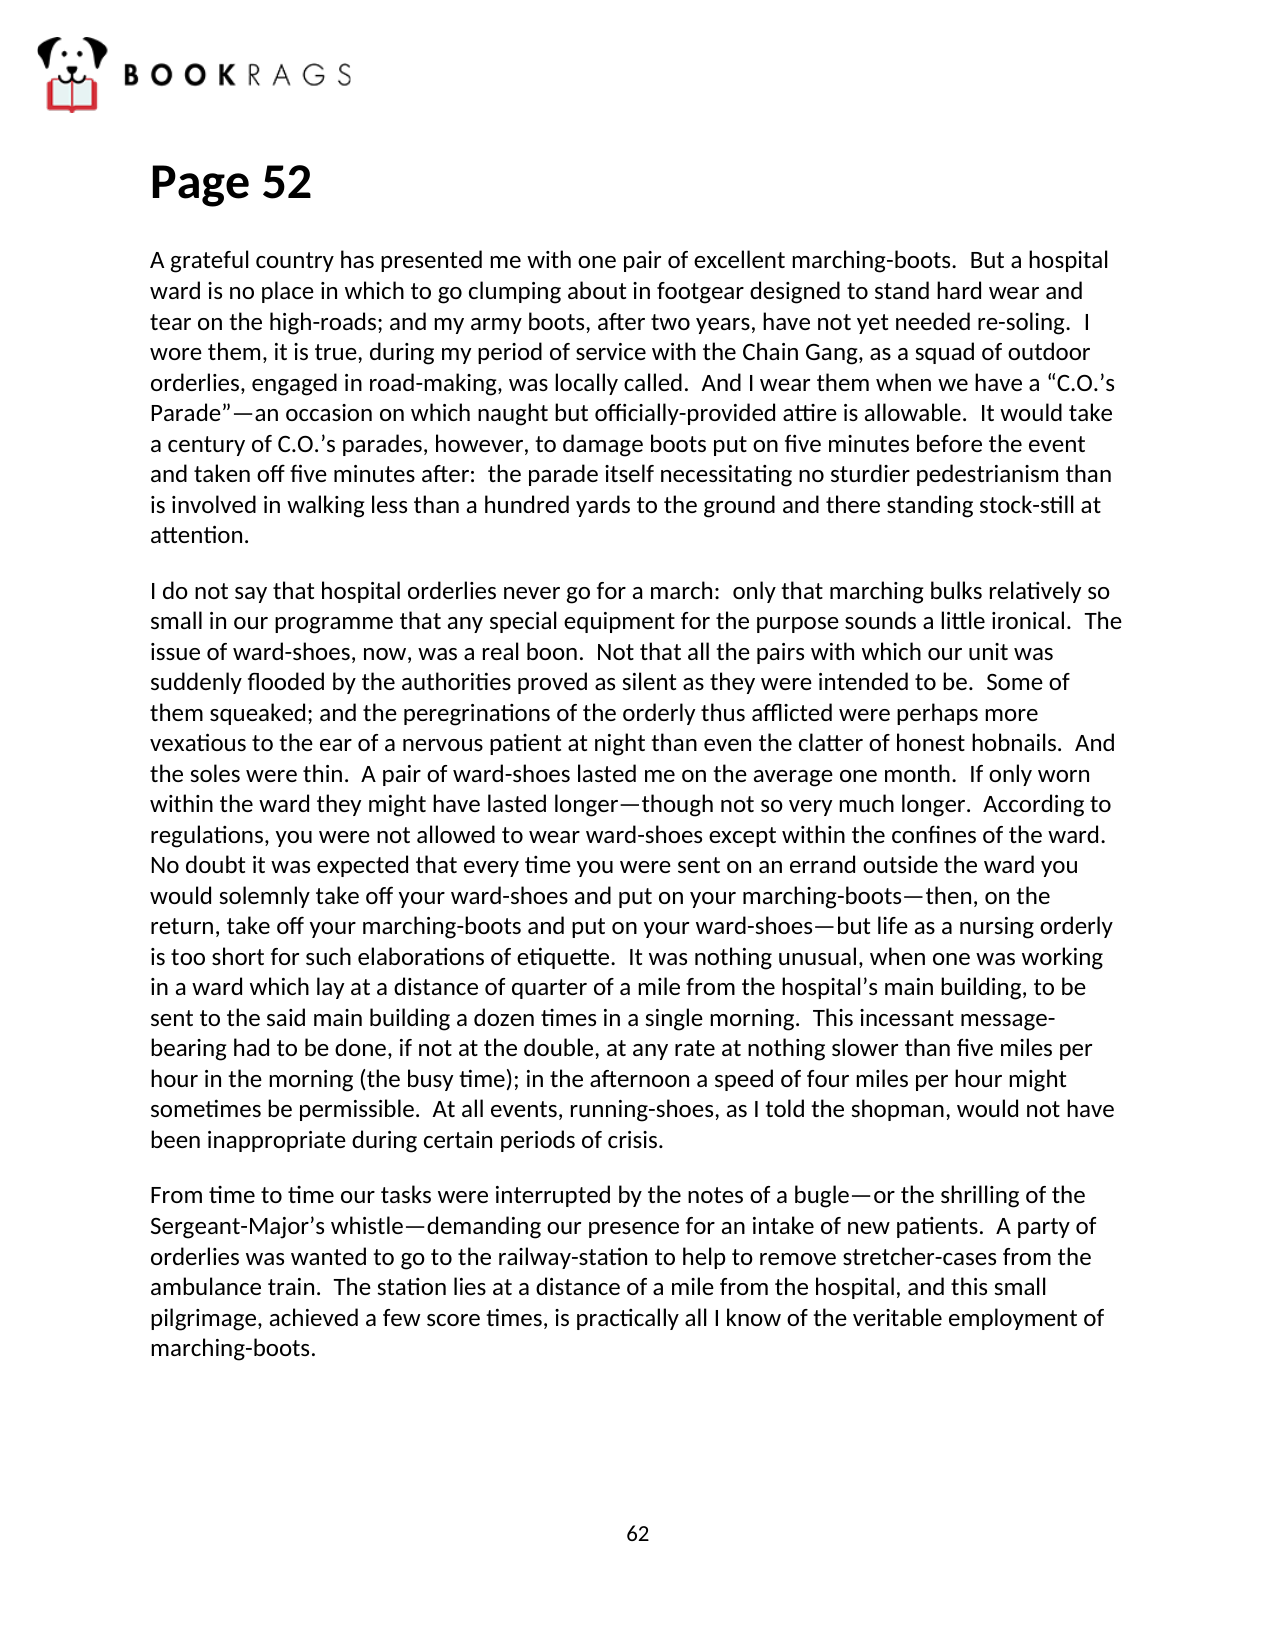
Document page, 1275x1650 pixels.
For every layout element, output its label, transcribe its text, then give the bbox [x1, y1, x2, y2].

text A grateful country has presented me with one pair of excellent marching-boots. But a hospital ward is no place in which to go clumping about in footgear designed to stand hard wear and tear on the high-roads; and my army boots, after two years, have not yet needed re-soling. I wore them, it is true, during my period of service with the Chain Gang, as a squad of outdoor orderlies, engaged in road-making, was locally called. And I wear them when we have a “C.O.’s Parade”—­an occasion on which naught but officially-provided attire is allowable. It would take a century of C.O.’s parades, however, to damage boots put on five minutes before the event and taken off five minutes after: the parade itself necessitating no sturdier pedestrianism than is involved in walking less than a hundred yards to the ground and there standing stock-still at attention. [150, 244, 1125, 550]
picture [37, 37, 351, 113]
text I do not say that hospital orderlies never go for a march: only that marching bulks relatively so small in our programme that any special equipment for the purpose sounds a little ironical. The issue of ward-shoes, now, was a real boon. Not that all the pairs with which our unit was suddenly flooded by the authorities proved as silent as they were intended to be. Some of them squeaked; and the peregrinations of the orderly thus afflicted were perhaps more vexatious to the ear of a nervous patient at night than even the clatter of honest hobnails. And the soles were thin. A pair of ward-shoes lasted me on the average one month. If only worn within the ward they might have lasted longer—­though not so very much longer. According to regulations, you were not allowed to wear ward-shoes except within the confines of the ward. No doubt it was expected that every time you were sent on an errand outside the ward you would solemnly take off your ward-shoes and put on your marching-boots—­then, on the return, take off your marching-boots and put on your ward-shoes—­but life as a nursing orderly is too short for such elaborations of etiquette. It was nothing unusual, when one was working in a ward which lay at a distance of quarter of a mile from the hospital’s main building, to be sent to the said main building a dozen times in a single morning. This incessant message-bearing had to be done, if not at the double, at any rate at nothing slower than five miles per hour in the morning (the busy time); in the afternoon a speed of four miles per hour might sometimes be permissible. At all events, running-shoes, as I told the shopman, would not have been inappropriate during certain periods of crisis. [150, 575, 1125, 1155]
text From time to time our tasks were interrupted by the notes of a bugle—­or the shrilling of the Sergeant-Major’s whistle—­demanding our presence for an intake of new patients. A party of orderlies was wanted to go to the railway-station to help to remove stretcher-cases from the ambulance train. The station lies at a distance of a mile from the hospital, and this small pilgrimage, achieved a few score times, is practically all I know of the veritable employment of marching-boots. [150, 1180, 1125, 1363]
text Page 52 [150, 150, 1125, 211]
